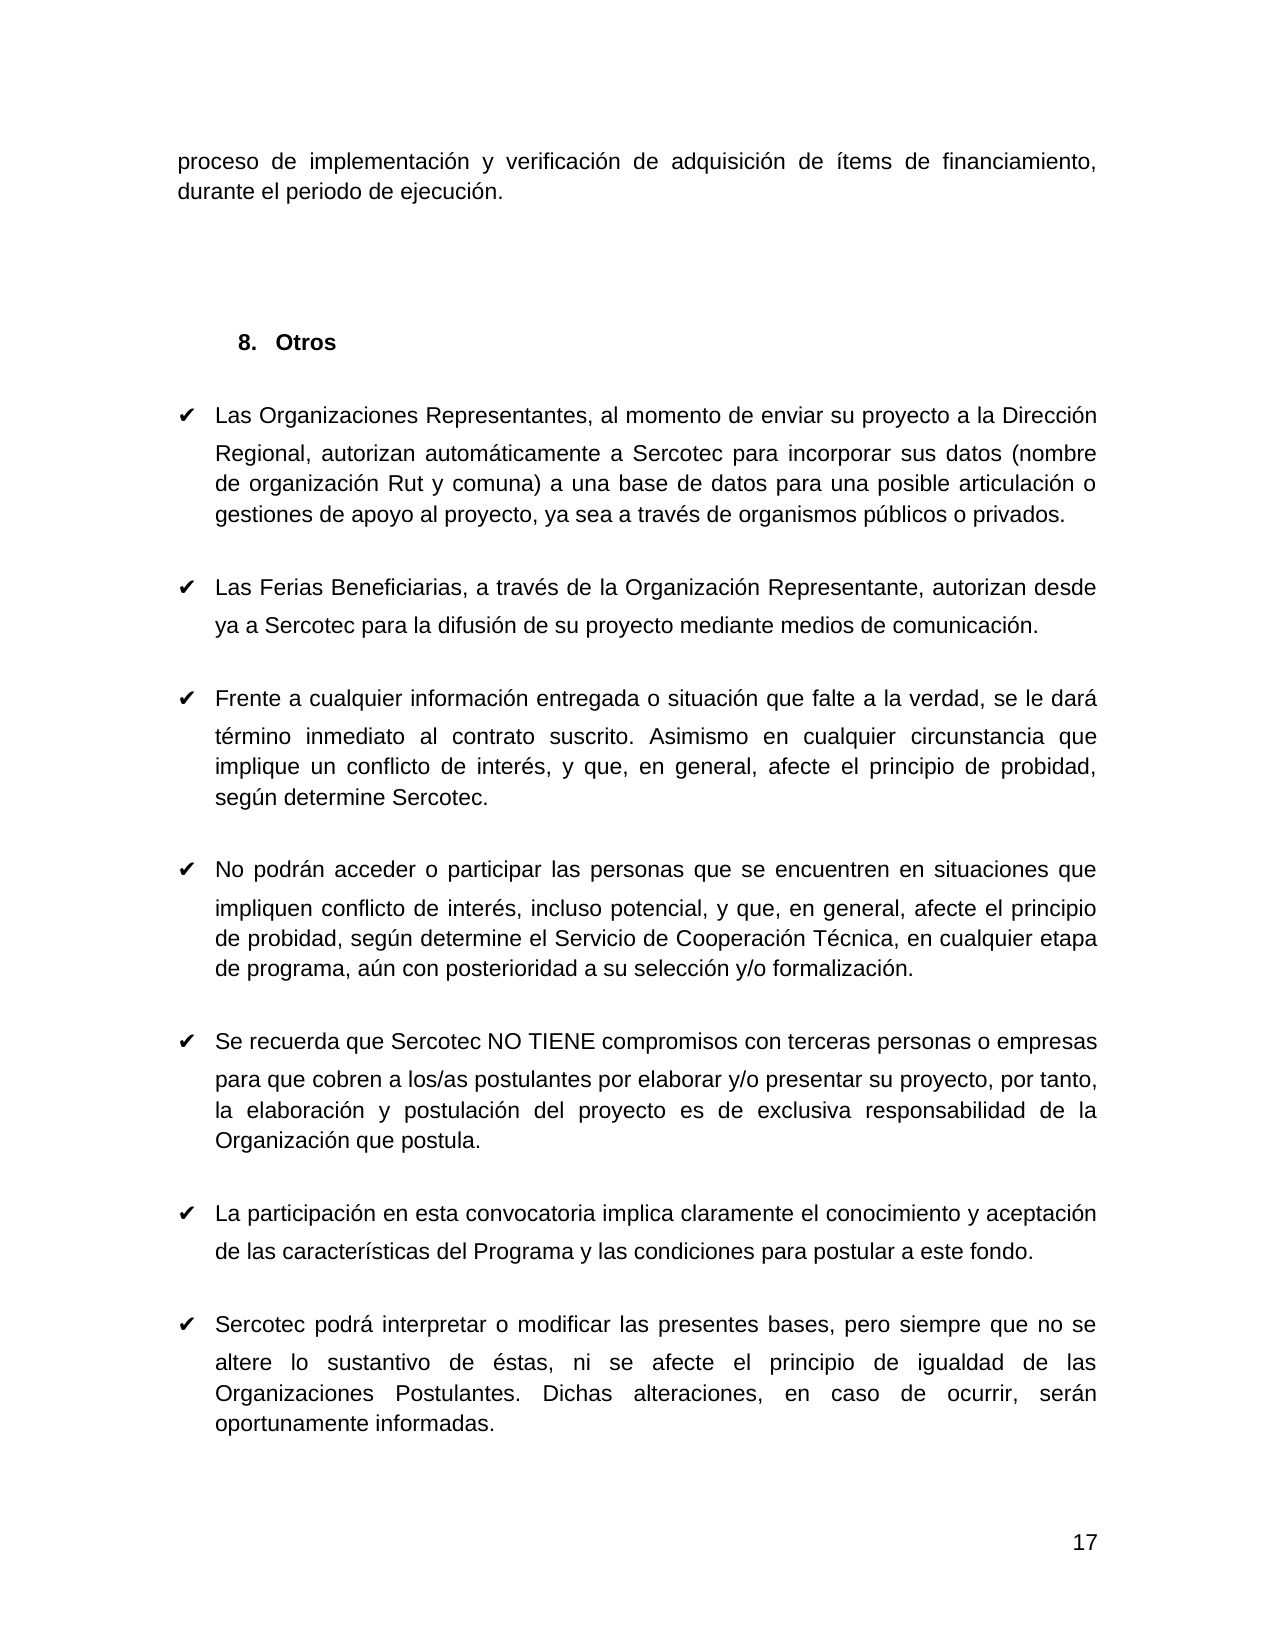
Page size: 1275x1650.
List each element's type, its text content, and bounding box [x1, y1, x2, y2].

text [177, 148, 1098, 204]
list La participación en esta convocatoria implica claramente el conocimiento y aceptación de las características del Programa y las condiciones para postular a este fondo. [177, 1187, 1098, 1264]
subtitle Otros [238, 329, 1098, 355]
list Frente a cualquier información entregada o situación que falte a la verdad, se le dará término inmediato al contrato suscrito. Asimismo en cualquier circunstancia que implique un conflicto de interés, y que, en general, afecte el principio de probidad, según determine Sercotec. [177, 672, 1098, 810]
list Sercotec podrá interpretar o modificar las presentes bases, pero siempre que no se altere lo sustantivo de éstas, ni se afecte el principio de igualdad de las Organizaciones Postulantes. Dichas alteraciones, en caso de ocurrir, serán oportunamente informadas. [177, 1298, 1098, 1436]
list Se recuerda que Sercotec NO TIENE compromisos con terceras personas o empresas para que cobren a los/as postulantes por elaborar y/o presentar su proyecto, por tanto, la elaboración y postulación del proyecto es de exclusiva responsabilidad de la Organización que postula. [177, 1016, 1098, 1153]
list No podrán acceder o participar las personas que se encuentren en situaciones que impliquen conflicto de interés, incluso potencial, y que, en general, afecte el principio de probidad, según determine el Servicio de Cooperación Técnica, en cualquier etapa de programa, aún con posterioridad a su selección y/o formalización. [177, 844, 1098, 982]
list Las Ferias Beneficiarias, a través de la Organización Representante, autorizan desde ya a Sercotec para la difusión de su proyecto mediante medios de comunicación. [177, 561, 1098, 638]
list Las Organizaciones Representantes, al momento de enviar su proyecto a la Dirección Regional, autorizan automáticamente a Sercotec para incorporar sus datos (nombre de organización Rut y comuna) a una base de datos para una posible articulación o gestiones de apoyo al proyecto, ya sea a través de organismos públicos o privados. [177, 389, 1098, 527]
